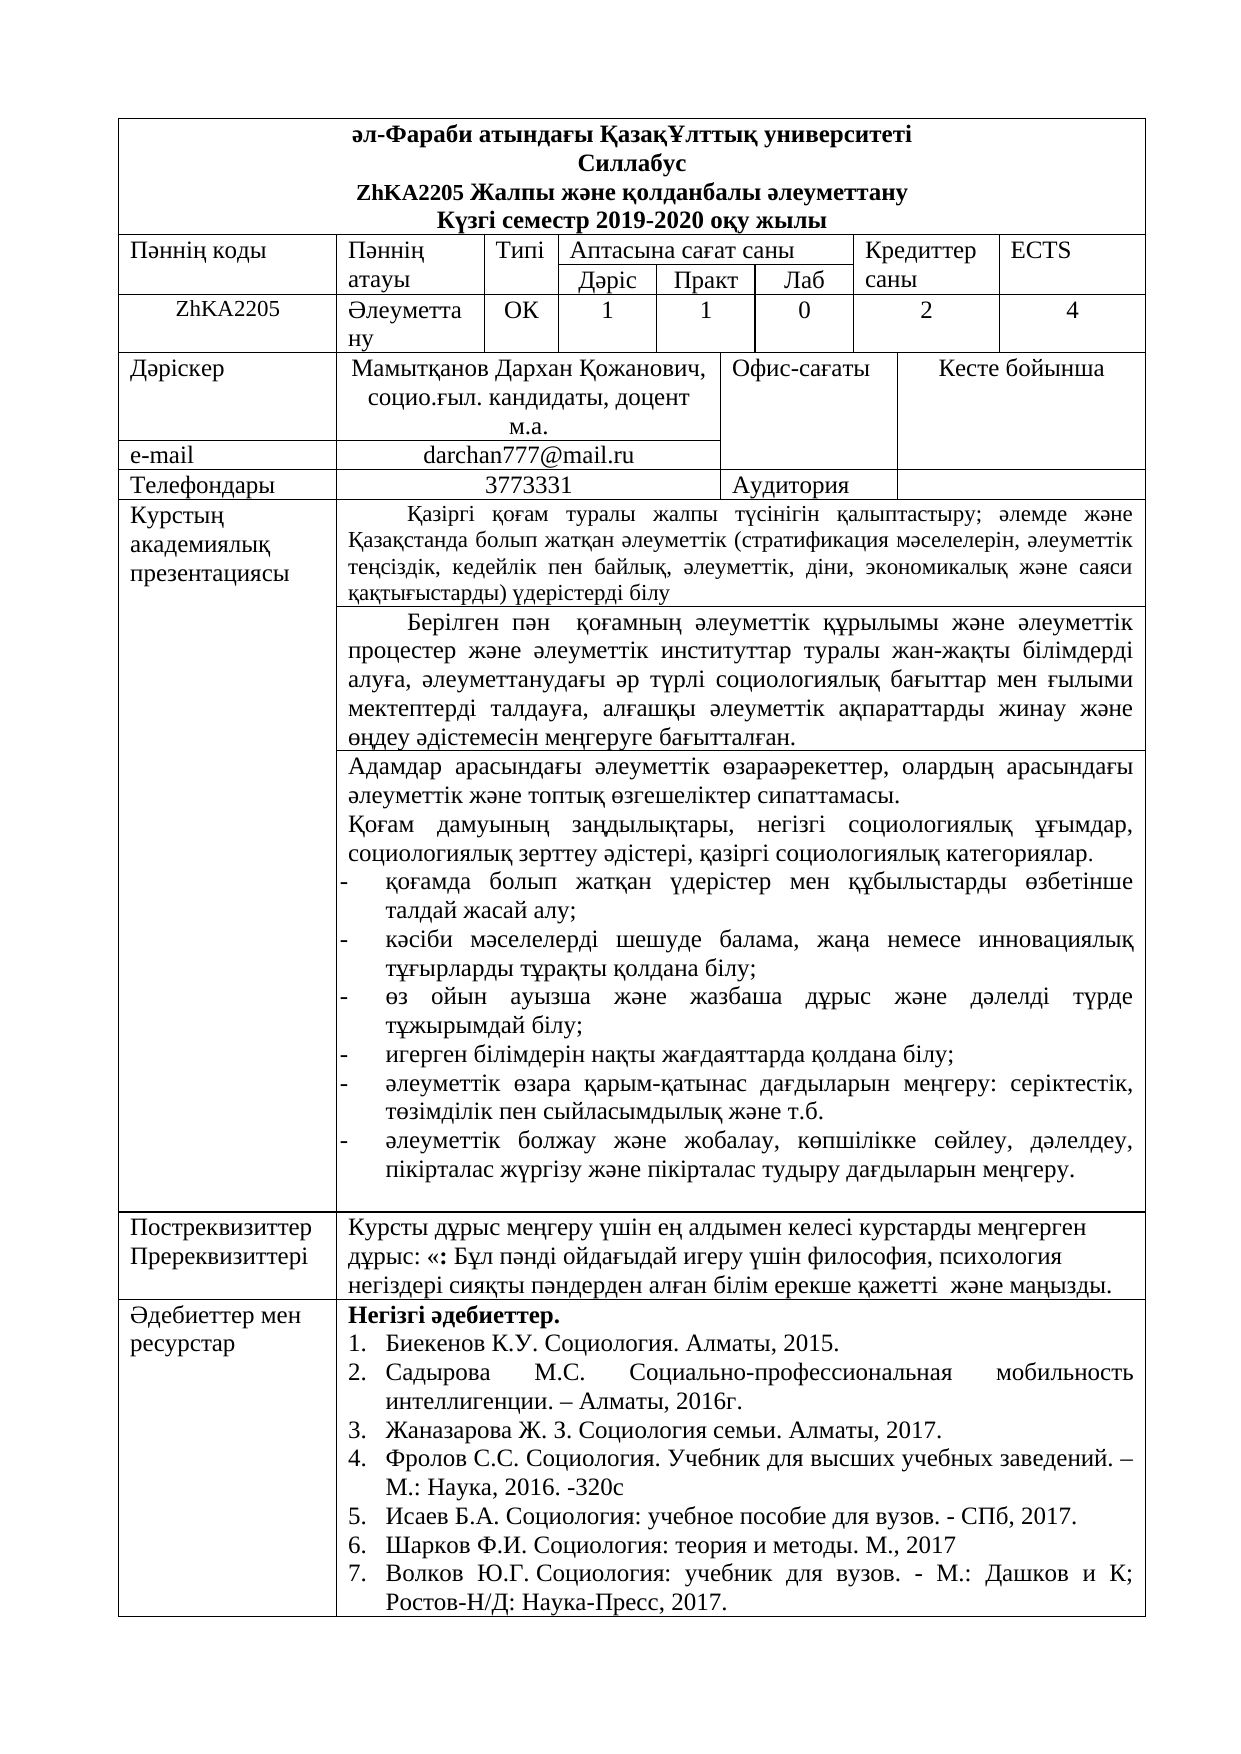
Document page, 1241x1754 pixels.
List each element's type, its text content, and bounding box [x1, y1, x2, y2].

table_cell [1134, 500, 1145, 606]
table_cell Аудитория [721, 470, 897, 499]
table_cell Берілген пән қоғамның әлеуметтік құрылымы және әлеуметтік процестер және әлеуметтік институттар туралы жан-жақты білімдерді алуға, әлеуметтанудағы әр түрлі социологиялық бағыттар мен ғылыми мектептерді талдауға, алғашқы әлеуметтік ақпараттарды жинау және өңдеу әдістемесін меңгеруге бағытталған. [337, 607, 1145, 750]
table_cell [898, 470, 1145, 499]
table_cell Кесте бойынша [898, 353, 1145, 469]
table_cell ОК [485, 295, 558, 352]
table_cell Лаб [756, 265, 853, 294]
table_cell 4 [1000, 295, 1145, 352]
table_cell Пәннің коды [119, 235, 336, 294]
table_cell Мамытқанов Дархан Қожанович, социо.ғыл. кандидаты, доцент м.а. [337, 353, 720, 439]
table_cell Дәріскер [119, 353, 336, 439]
table_cell 1 [559, 295, 656, 352]
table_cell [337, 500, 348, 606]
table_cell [337, 1300, 1145, 1616]
table_cell Кредиттер саны [854, 235, 999, 294]
table_cell 3773331 [337, 470, 720, 499]
table_cell Дәріс [559, 265, 656, 294]
table_cell Курсты дұрыс меңгеру үшін ең алдымен келесі курстарды меңгерген дұрыс: «: Бұл пәнді ойдағыдай игеру үшін философия, психология негіздері сияқты пәндерден алған білім ерекше қажетті және маңызды. [337, 1213, 1145, 1299]
table_cell e-mail [119, 441, 336, 469]
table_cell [119, 1300, 336, 1616]
table_cell Офис-сағаты [721, 353, 897, 469]
table_cell Пәннің атауы [337, 235, 484, 294]
table_header әл-Фараби атындағы ҚазақҰлттық университеті Силлабус ZhKA2205 Жалпы және қолданбалы әлеуметтану Күзгі семестр 2019-2020 оқу жылы [119, 119, 1145, 234]
table_cell Типі [485, 235, 558, 294]
table_cell ZhKA2205 [119, 295, 336, 352]
table_cell Адамдар арасындағы әлеуметтік өзараәрекеттер, олардың арасындағы әлеуметтік және топтық өзгешеліктер сипаттамасы. Қоғам дамуының заңдылықтары, негізгі социологиялық ұғымдар, социологиялық зерттеу әдістері, қазіргі социологиялық категориялар. қоғамда болып жатқан үдерістер мен құбылыстарды өзбетінше талдай жасай алу; кәсіби мәселелерді шешуде балама, жаңа немесе инновациялық тұғырларды тұрақты қолдана білу; өз ойын ауызша және жазбаша дұрыс және дәлелді түрде тұжырымдай білу; игерген білімдерін нақты жағдаяттарда қолдана білу; әлеуметтік өзара қарым-қатынас дағдыларын меңгеру: серіктестік, төзімділік пен сыйласымдылық және т.б. әлеуметтік болжау және жобалау, көпшілікке сөйлеу, дәлелдеу, пікірталас жүргізу және пікірталас тудыру дағдыларын меңгеру. [337, 751, 1145, 1211]
table_cell Телефондары [119, 470, 336, 499]
table_cell Курстың академиялық презентациясы [119, 500, 336, 1211]
table_cell 2 [854, 295, 999, 352]
table_cell Постреквизиттер Пререквизиттері [119, 1213, 336, 1299]
table_cell Әлеуметтану [337, 295, 484, 352]
table_cell ECTS [1000, 235, 1145, 294]
table_cell darchan777@mail.ru [337, 441, 720, 469]
table_cell 0 [756, 295, 853, 352]
table_cell Аптасына сағат саны [559, 235, 853, 264]
table_cell 1 [657, 295, 754, 352]
table_cell Практ [657, 265, 754, 294]
